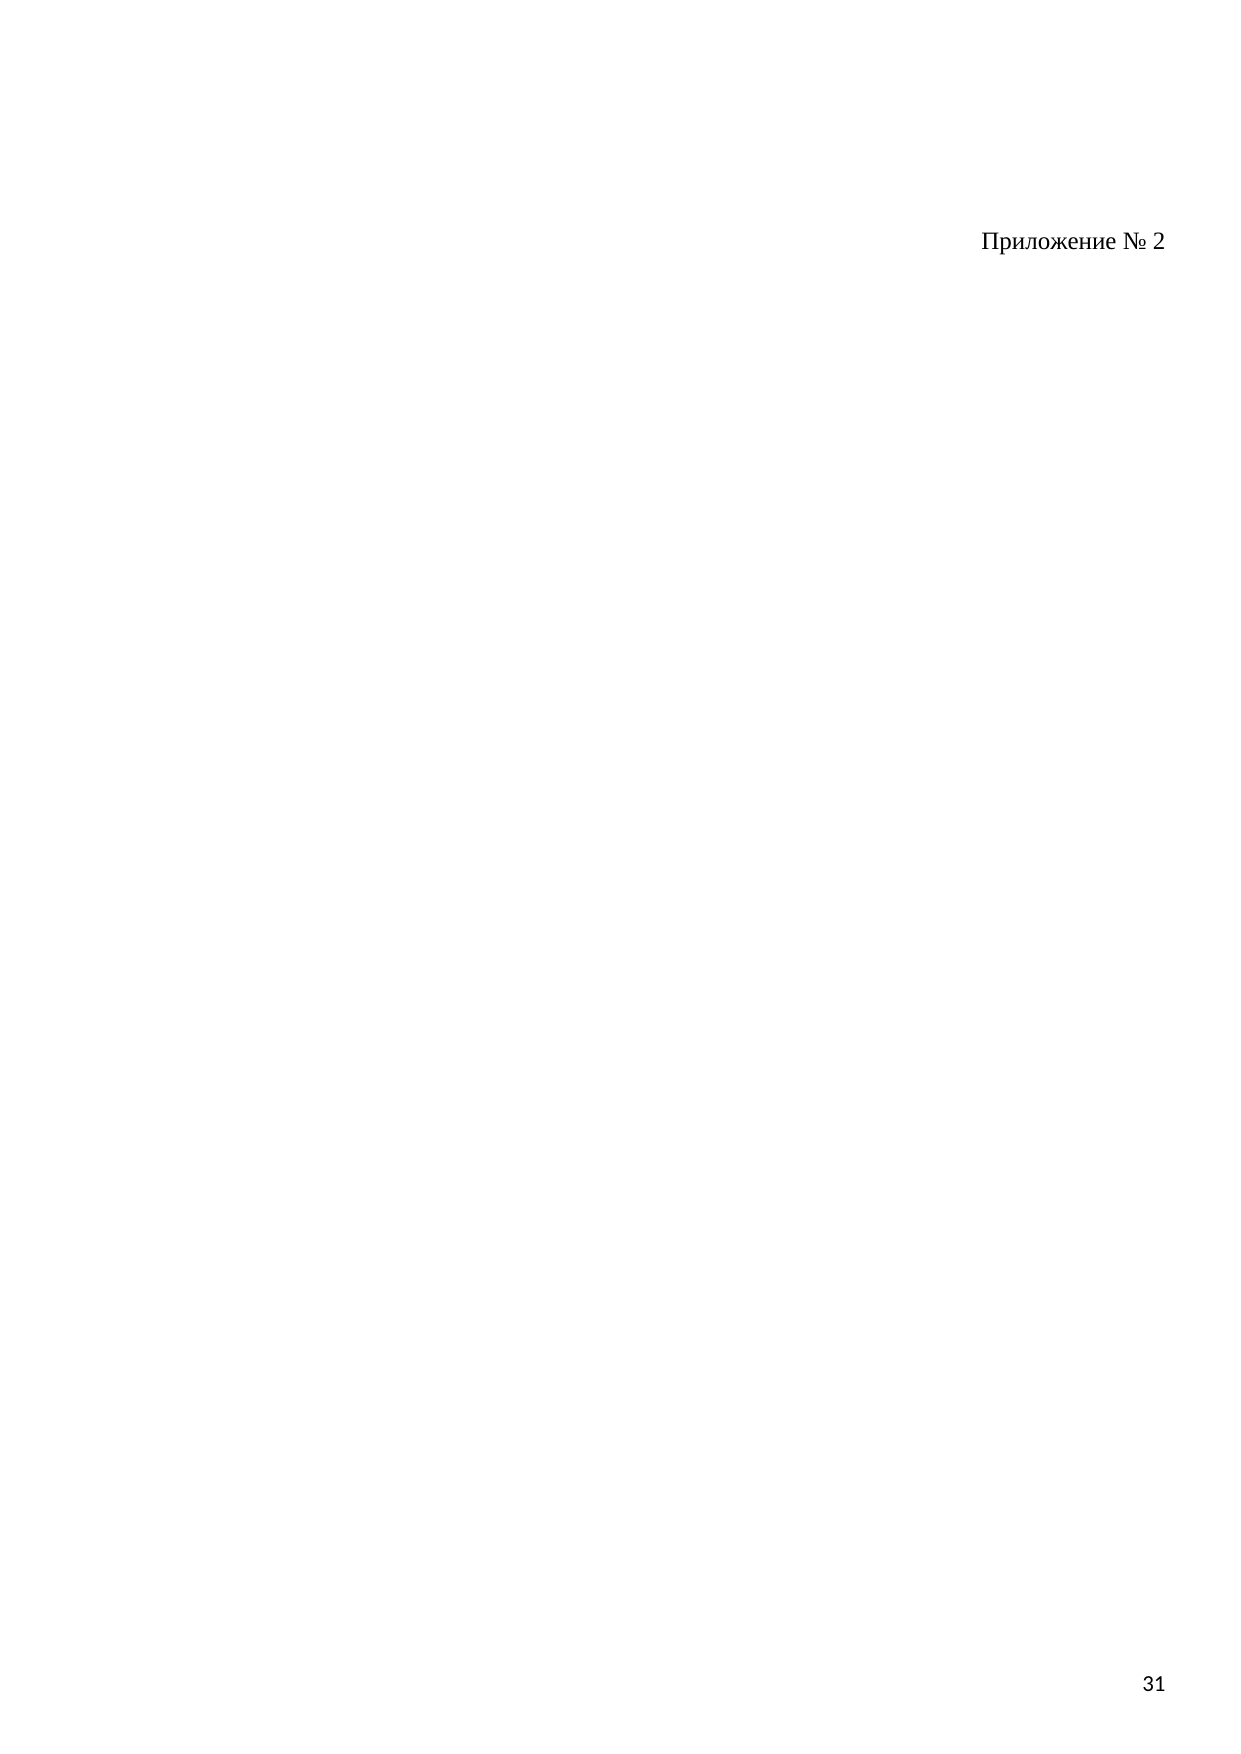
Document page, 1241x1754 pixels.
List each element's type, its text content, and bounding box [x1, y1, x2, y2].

text Приложение № 2 [162, 226, 1165, 255]
